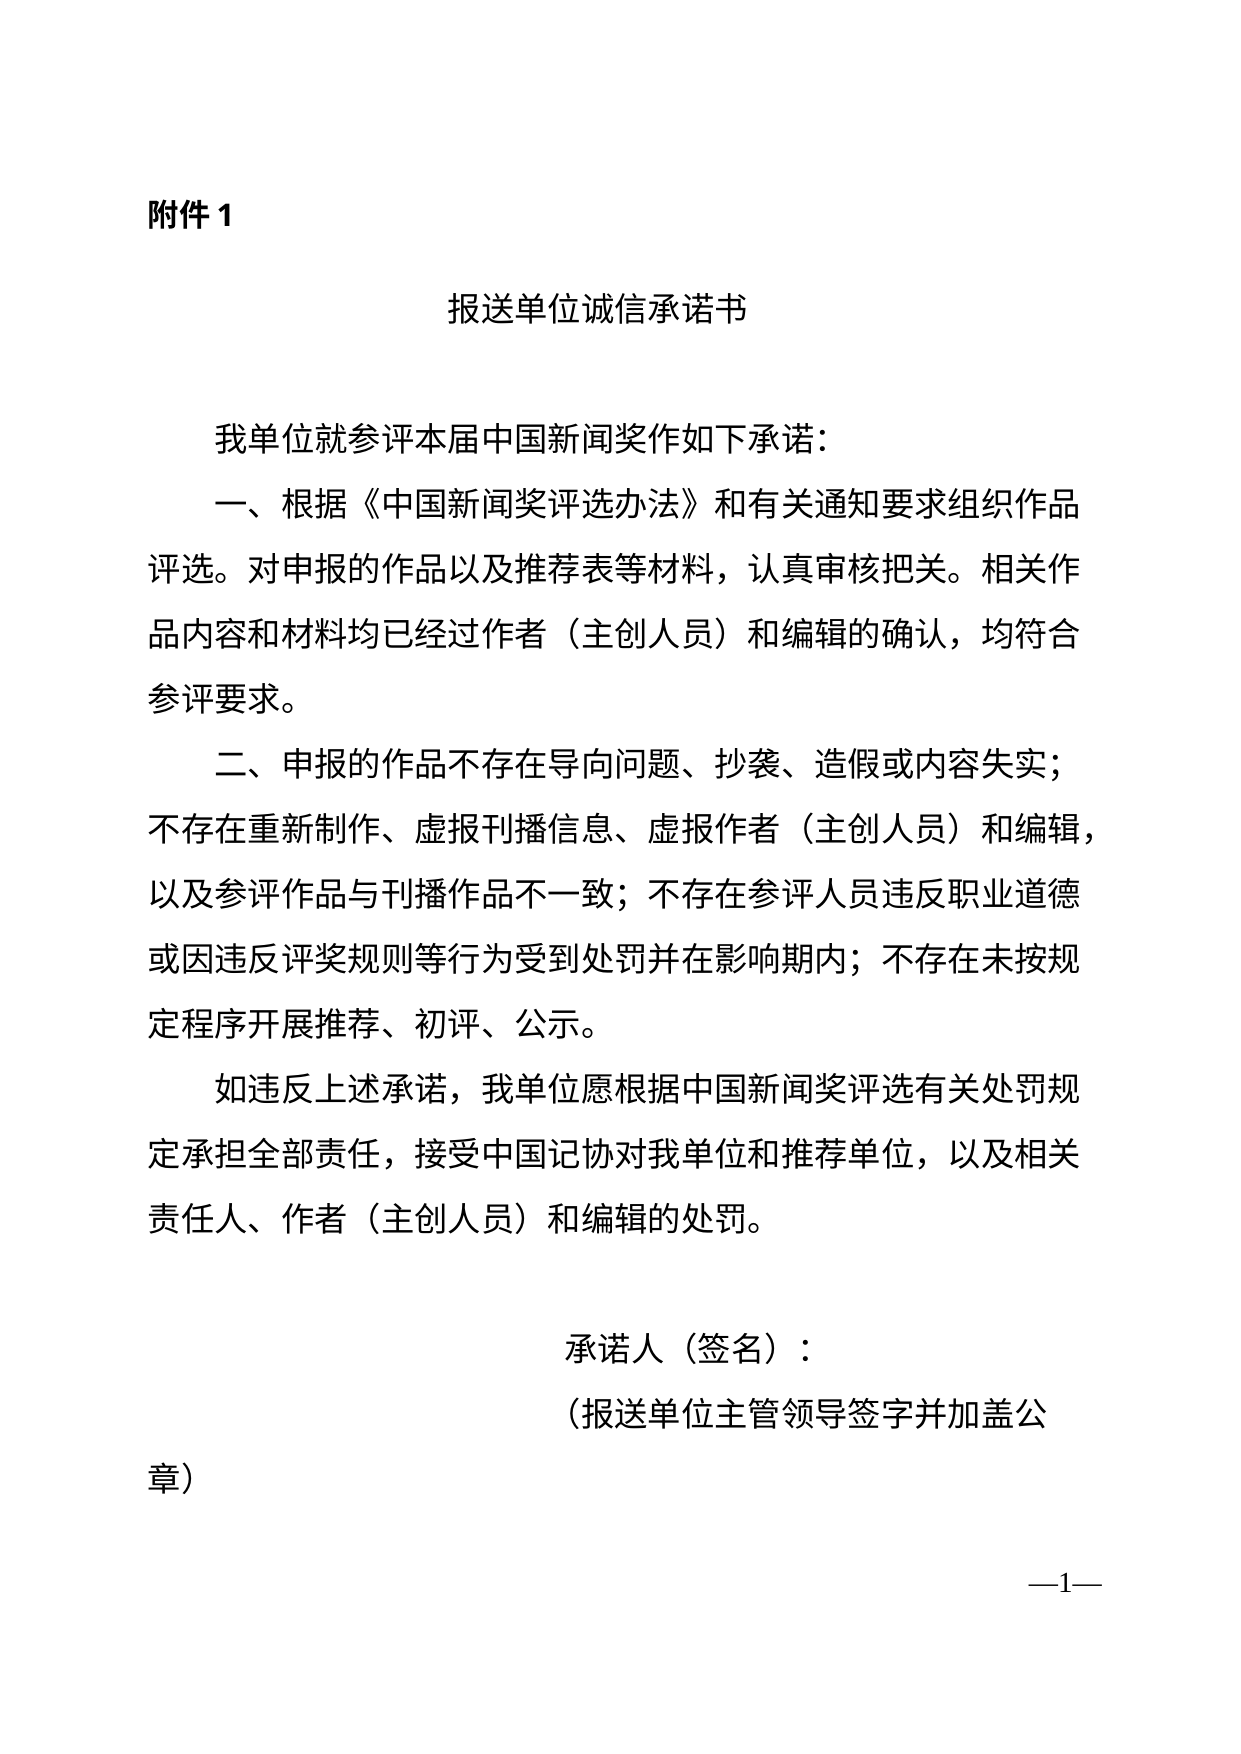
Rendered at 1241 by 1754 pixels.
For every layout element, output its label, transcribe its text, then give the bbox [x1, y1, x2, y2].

text 我单位就参评本届中国新闻奖作如下承诺： [148, 404, 1092, 469]
text 二、申报的作品不存在导向问题、抄袭、造假或内容失实；不存在重新制作、虚报刊播信息、虚报作者（主创人员）和编辑，以及参评作品与刊播作品不一致；不存在参评人员违反职业道德或因违反评奖规则等行为受到处罚并在影响期内；不存在未按规定程序开展推荐、初评、公示。 [148, 729, 1092, 1054]
text 如违反上述承诺，我单位愿根据中国新闻奖评选有关处罚规定承担全部责任，接受中国记协对我单位和推荐单位，以及相关责任人、作者（主创人员）和编辑的处罚。 [148, 1054, 1092, 1249]
text 报送单位诚信承诺书 [148, 274, 1092, 339]
text （报送单位主管领导签字并加盖公章） [148, 1379, 1092, 1509]
text 附件1 [148, 180, 1092, 245]
text 承诺人（签名）： [148, 1314, 1092, 1379]
text 一、根据《中国新闻奖评选办法》和有关通知要求组织作品评选。对申报的作品以及推荐表等材料，认真审核把关。相关作品内容和材料均已经过作者（主创人员）和编辑的确认，均符合参评要求。 [148, 469, 1092, 729]
